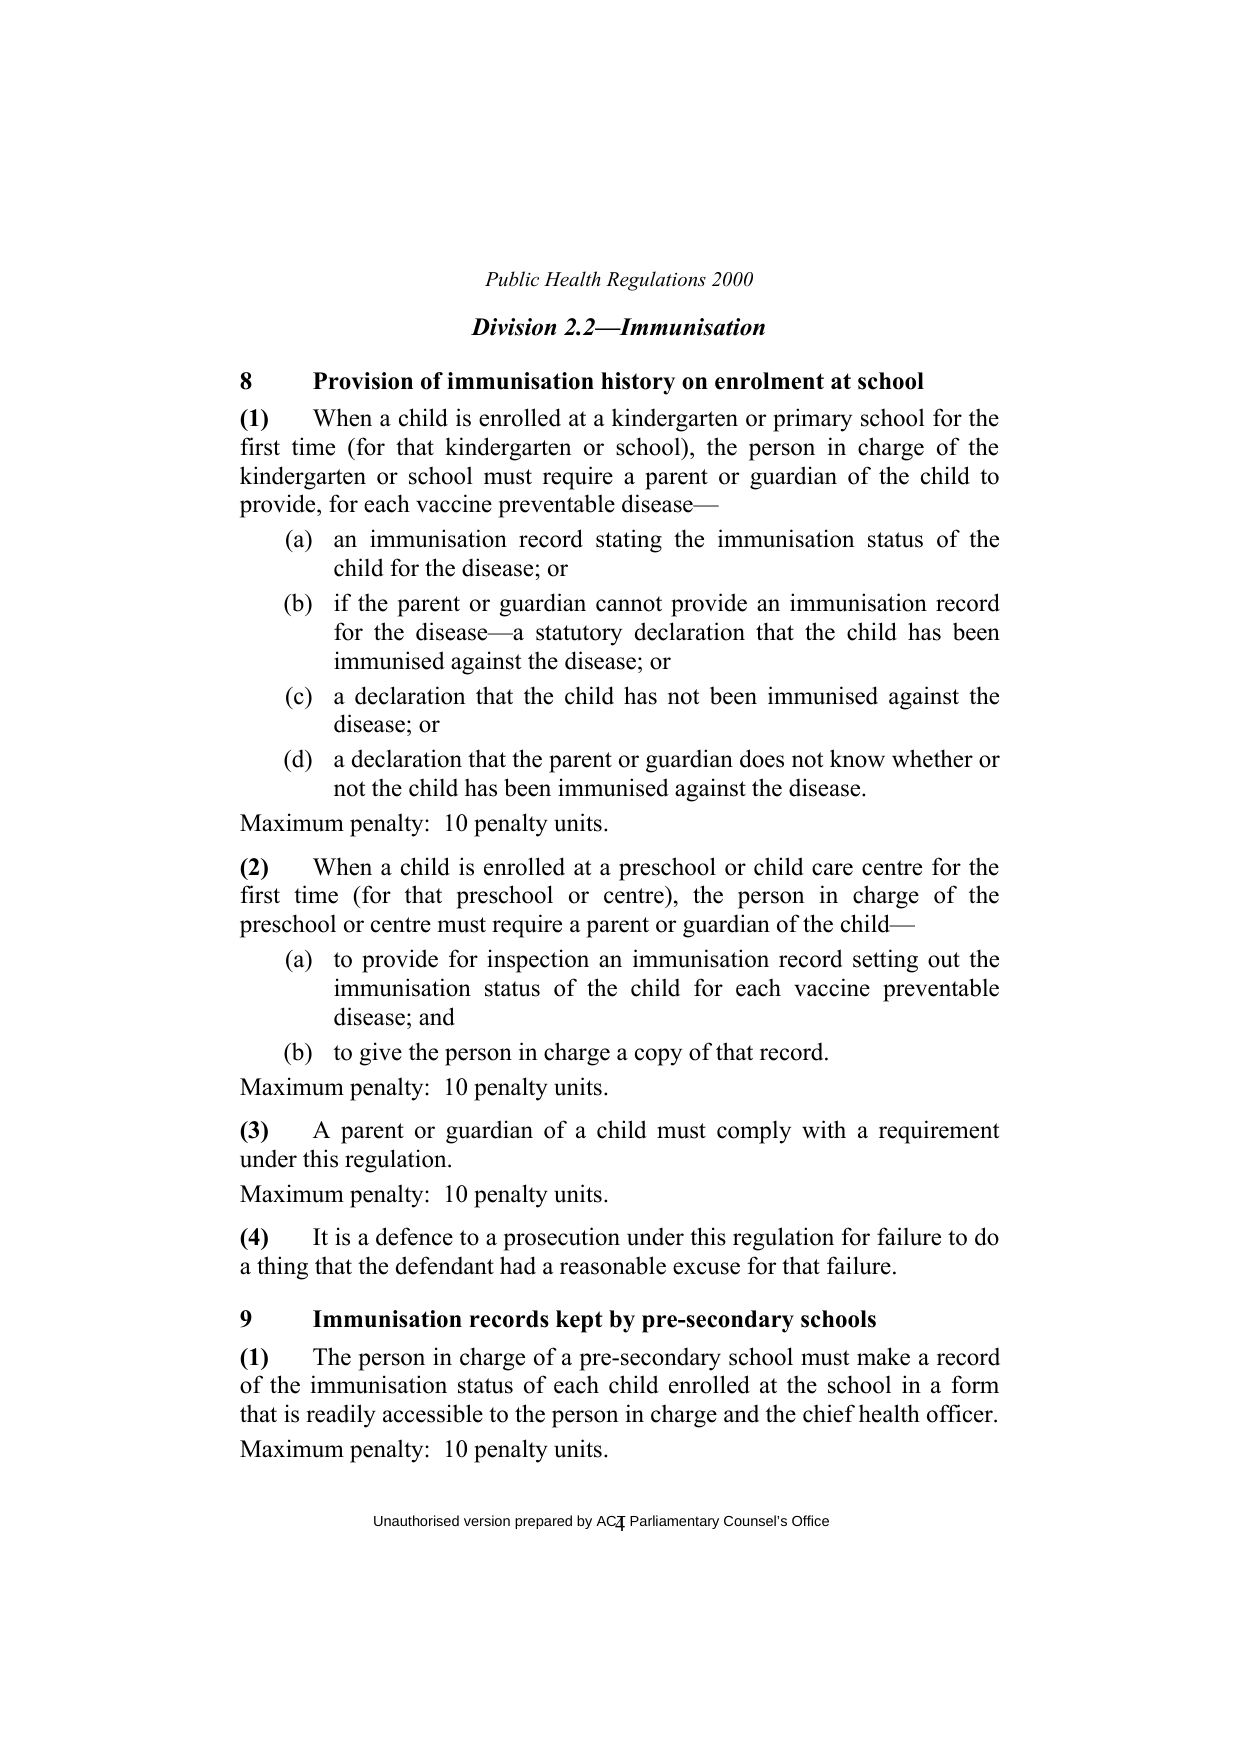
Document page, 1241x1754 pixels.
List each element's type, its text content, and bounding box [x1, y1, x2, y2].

text (a) an immunisation record stating the immunisation status of the child for the disease; or [239, 524, 1001, 582]
text (b) to give the person in charge a copy of that record. [239, 1037, 1001, 1065]
text 8 Provision of immunisation history on enrolment at school [239, 366, 1001, 395]
text (1) The person in charge of a pre-secondary school must make a record of the immunisation status of each child enrolled at the school in a form that is readily accessible to the person in charge and the chief health officer. [239, 1342, 1001, 1428]
text Maximum penalty: 10 penalty units. [239, 1434, 1001, 1463]
text (2) When a child is enrolled at a preschool or child care centre for the first time (for that preschool or centre), the person in charge of the preschool or centre must require a parent or guardian of the child— [239, 852, 1001, 938]
text (c) a declaration that the child has not been immunised against the disease; or [239, 681, 1001, 738]
text (b) if the parent or guardian cannot provide an immunisation record for the disease—a statutory declaration that the child has been immunised against the disease; or [239, 588, 1001, 674]
text Maximum penalty: 10 penalty units. [239, 1072, 1001, 1100]
text Maximum penalty: 10 penalty units. [239, 1179, 1001, 1207]
text Division 2.2—Immunisation [239, 312, 1001, 341]
text (d) a declaration that the parent or guardian does not know whether or not the child has been immunised against the disease. [239, 744, 1001, 802]
text 9 Immunisation records kept by pre-secondary schools [239, 1304, 1001, 1333]
text (a) to provide for inspection an immunisation record setting out the immunisation status of the child for each vaccine preventable disease; and [239, 944, 1001, 1030]
text (1) When a child is enrolled at a kindergarten or primary school for the first time (for that kindergarten or school), the person in charge of the kindergarten or school must require a parent or guardian of the child to provide, for each vaccine preventable disease— [239, 403, 1001, 518]
text (4) It is a defence to a prosecution under this regulation for failure to do a thing that the defendant had a reasonable excuse for that failure. [239, 1222, 1001, 1279]
text (3) A parent or guardian of a child must comply with a requirement under this regulation. [239, 1115, 1001, 1172]
text Maximum penalty: 10 penalty units. [239, 808, 1001, 837]
